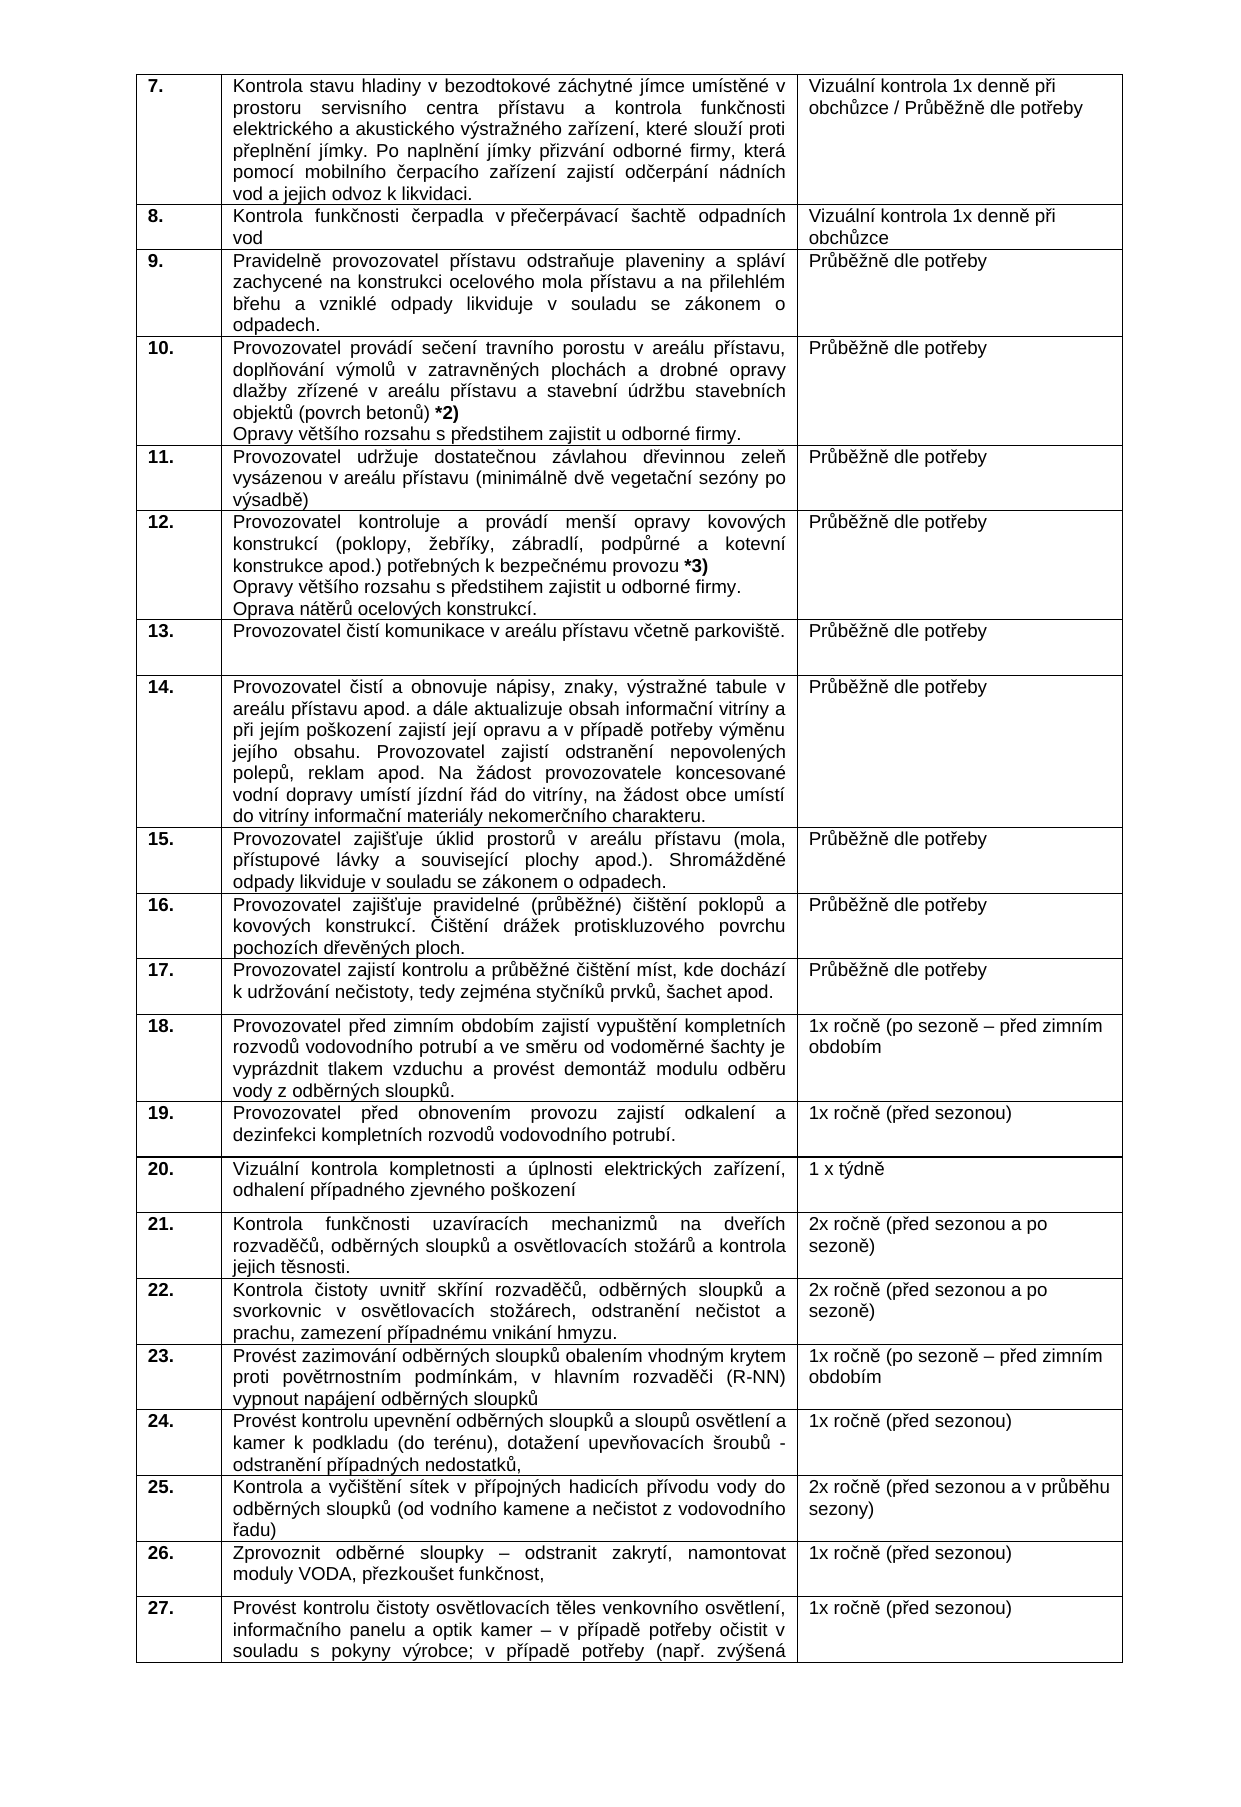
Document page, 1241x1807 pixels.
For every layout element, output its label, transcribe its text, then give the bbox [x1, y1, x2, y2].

table_cell 20. [137, 1158, 221, 1212]
table_cell Provést kontrolu upevnění odběrných sloupků a sloupů osvětlení a kamer k podkladu (do terénu), dotažení upevňovacích šroubů - odstranění případných nedostatků, [222, 1410, 797, 1475]
table_cell Zprovoznit odběrné sloupky – odstranit zakrytí, namontovat moduly VODA, přezkoušet funkčnost, [222, 1542, 797, 1596]
table_cell Průběžně dle potřeby [798, 337, 1122, 444]
table_cell Průběžně dle potřeby [798, 511, 1122, 619]
table_cell 1x ročně (před sezonou) [798, 1542, 1122, 1596]
table_cell Průběžně dle potřeby [798, 828, 1122, 892]
table_cell 14. [137, 676, 221, 827]
table_cell 1 x týdně [798, 1158, 1122, 1212]
table_cell 10. [137, 337, 221, 444]
table_cell 1x ročně (před sezonou) [798, 1102, 1122, 1156]
table_cell Průběžně dle potřeby [798, 676, 1122, 827]
table_cell Provozovatel zajišťuje pravidelné (průběžné) čištění poklopů a kovových konstrukcí. Čištění drážek protiskluzového povrchu pochozích dřevěných ploch. [222, 894, 797, 958]
table_cell 9. [137, 250, 221, 336]
table_cell Provozovatel čistí komunikace v areálu přístavu včetně parkoviště. [222, 620, 797, 675]
table_cell 24. [137, 1410, 221, 1475]
table_cell Provozovatel udržuje dostatečnou závlahou dřevinnou zeleň vysázenou v areálu přístavu (minimálně dvě vegetační sezóny po výsadbě) [222, 446, 797, 510]
table_cell 12. [137, 511, 221, 619]
table_cell Vizuální kontrola 1x denně při obchůzce / Průběžně dle potřeby [798, 75, 1122, 204]
table_cell Kontrola a vyčištění sítek v přípojných hadicích přívodu vody do odběrných sloupků (od vodního kamene a nečistot z vodovodního řadu) [222, 1476, 797, 1541]
table_cell 11. [137, 446, 221, 510]
table_cell Kontrola stavu hladiny v bezodtokové záchytné jímce umístěné v prostoru servisního centra přístavu a kontrola funkčnosti elektrického a akustického výstražného zařízení, které slouží proti přeplnění jímky. Po naplnění jímky přizvání odborné firmy, která pomocí mobilního čerpacího zařízení zajistí odčerpání nádních vod a jejich odvoz k likvidaci. [222, 75, 797, 204]
table_cell 15. [137, 828, 221, 892]
table_cell Vizuální kontrola kompletnosti a úplnosti elektrických zařízení, odhalení případného zjevného poškození [222, 1158, 797, 1212]
table_cell Kontrola funkčnosti čerpadla v přečerpávací šachtě odpadních vod [222, 205, 797, 248]
table_cell 16. [137, 894, 221, 958]
table_cell Kontrola čistoty uvnitř skříní rozvaděčů, odběrných sloupků a svorkovnic v osvětlovacích stožárech, odstranění nečistot a prachu, zamezení případnému vnikání hmyzu. [222, 1279, 797, 1343]
table_cell Provozovatel kontroluje a provádí menší opravy kovových konstrukcí (poklopy, žebříky, zábradlí, podpůrné a kotevní konstrukce apod.) potřebných k bezpečnému provozu *3) Opravy většího rozsahu s předstihem zajistit u odborné firmy. Oprava nátěrů ocelových konstrukcí. [222, 511, 797, 619]
table_cell 19. [137, 1102, 221, 1156]
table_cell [798, 1597, 1122, 1662]
table_cell 23. [137, 1345, 221, 1409]
table_cell 22. [137, 1279, 221, 1343]
table_cell 1x ročně (před sezonou) [798, 1410, 1122, 1475]
table_cell 2x ročně (před sezonou a po sezoně) [798, 1213, 1122, 1278]
table_cell Provozovatel provádí sečení travního porostu v areálu přístavu, doplňování výmolů v zatravněných plochách a drobné opravy dlažby zřízené v areálu přístavu a stavební údržbu stavebních objektů (povrch betonů) *2) Opravy většího rozsahu s předstihem zajistit u odborné firmy. [222, 337, 797, 444]
table_cell 2x ročně (před sezonou a v průběhu sezony) [798, 1476, 1122, 1541]
table_cell 25. [137, 1476, 221, 1541]
table_cell 17. [137, 959, 221, 1014]
table_cell 27. [137, 1597, 221, 1662]
table_cell 7. [137, 75, 221, 204]
table_cell Provést zazimování odběrných sloupků obalením vhodným krytem proti povětrnostním podmínkám, v hlavním rozvaděči (R-NN) vypnout napájení odběrných sloupků [222, 1345, 797, 1409]
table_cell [222, 1597, 797, 1662]
table_cell 26. [137, 1542, 221, 1596]
table_cell Provozovatel čistí a obnovuje nápisy, znaky, výstražné tabule v areálu přístavu apod. a dále aktualizuje obsah informační vitríny a při jejím poškození zajistí její opravu a v případě potřeby výměnu jejího obsahu. Provozovatel zajistí odstranění nepovolených polepů, reklam apod. Na žádost provozovatele koncesované vodní dopravy umístí jízdní řád do vitríny, na žádost obce umístí do vitríny informační materiály nekomerčního charakteru. [222, 676, 797, 827]
table_cell 13. [137, 620, 221, 675]
table_cell Průběžně dle potřeby [798, 620, 1122, 675]
table_cell Provozovatel zajišťuje úklid prostorů v areálu přístavu (mola, přístupové lávky a související plochy apod.). Shromážděné odpady likviduje v souladu se zákonem o odpadech. [222, 828, 797, 892]
table_cell Provozovatel před zimním obdobím zajistí vypuštění kompletních rozvodů vodovodního potrubí a ve směru od vodoměrné šachty je vyprázdnit tlakem vzduchu a provést demontáž modulu odběru vody z odběrných sloupků. [222, 1015, 797, 1101]
table_cell 18. [137, 1015, 221, 1101]
table_cell Provozovatel před obnovením provozu zajistí odkalení a dezinfekci kompletních rozvodů vodovodního potrubí. [222, 1102, 797, 1156]
table_cell 1x ročně (po sezoně – před zimním obdobím [798, 1345, 1122, 1409]
table_cell Průběžně dle potřeby [798, 959, 1122, 1014]
table_cell Kontrola funkčnosti uzavíracích mechanizmů na dveřích rozvaděčů, odběrných sloupků a osvětlovacích stožárů a kontrola jejich těsnosti. [222, 1213, 797, 1278]
table_cell 1x ročně (po sezoně – před zimním obdobím [798, 1015, 1122, 1101]
table_cell 21. [137, 1213, 221, 1278]
table_cell Průběžně dle potřeby [798, 446, 1122, 510]
table_cell Provozovatel zajistí kontrolu a průběžné čištění míst, kde dochází k udržování nečistoty, tedy zejména styčníků prvků, šachet apod. [222, 959, 797, 1014]
table_cell Průběžně dle potřeby [798, 250, 1122, 336]
table_cell Vizuální kontrola 1x denně při obchůzce [798, 205, 1122, 248]
table_cell Pravidelně provozovatel přístavu odstraňuje plaveniny a spláví zachycené na konstrukci ocelového mola přístavu a na přilehlém břehu a vzniklé odpady likviduje v souladu se zákonem o odpadech. [222, 250, 797, 336]
table_cell 2x ročně (před sezonou a po sezoně) [798, 1279, 1122, 1343]
table_cell 8. [137, 205, 221, 248]
table_cell Průběžně dle potřeby [798, 894, 1122, 958]
